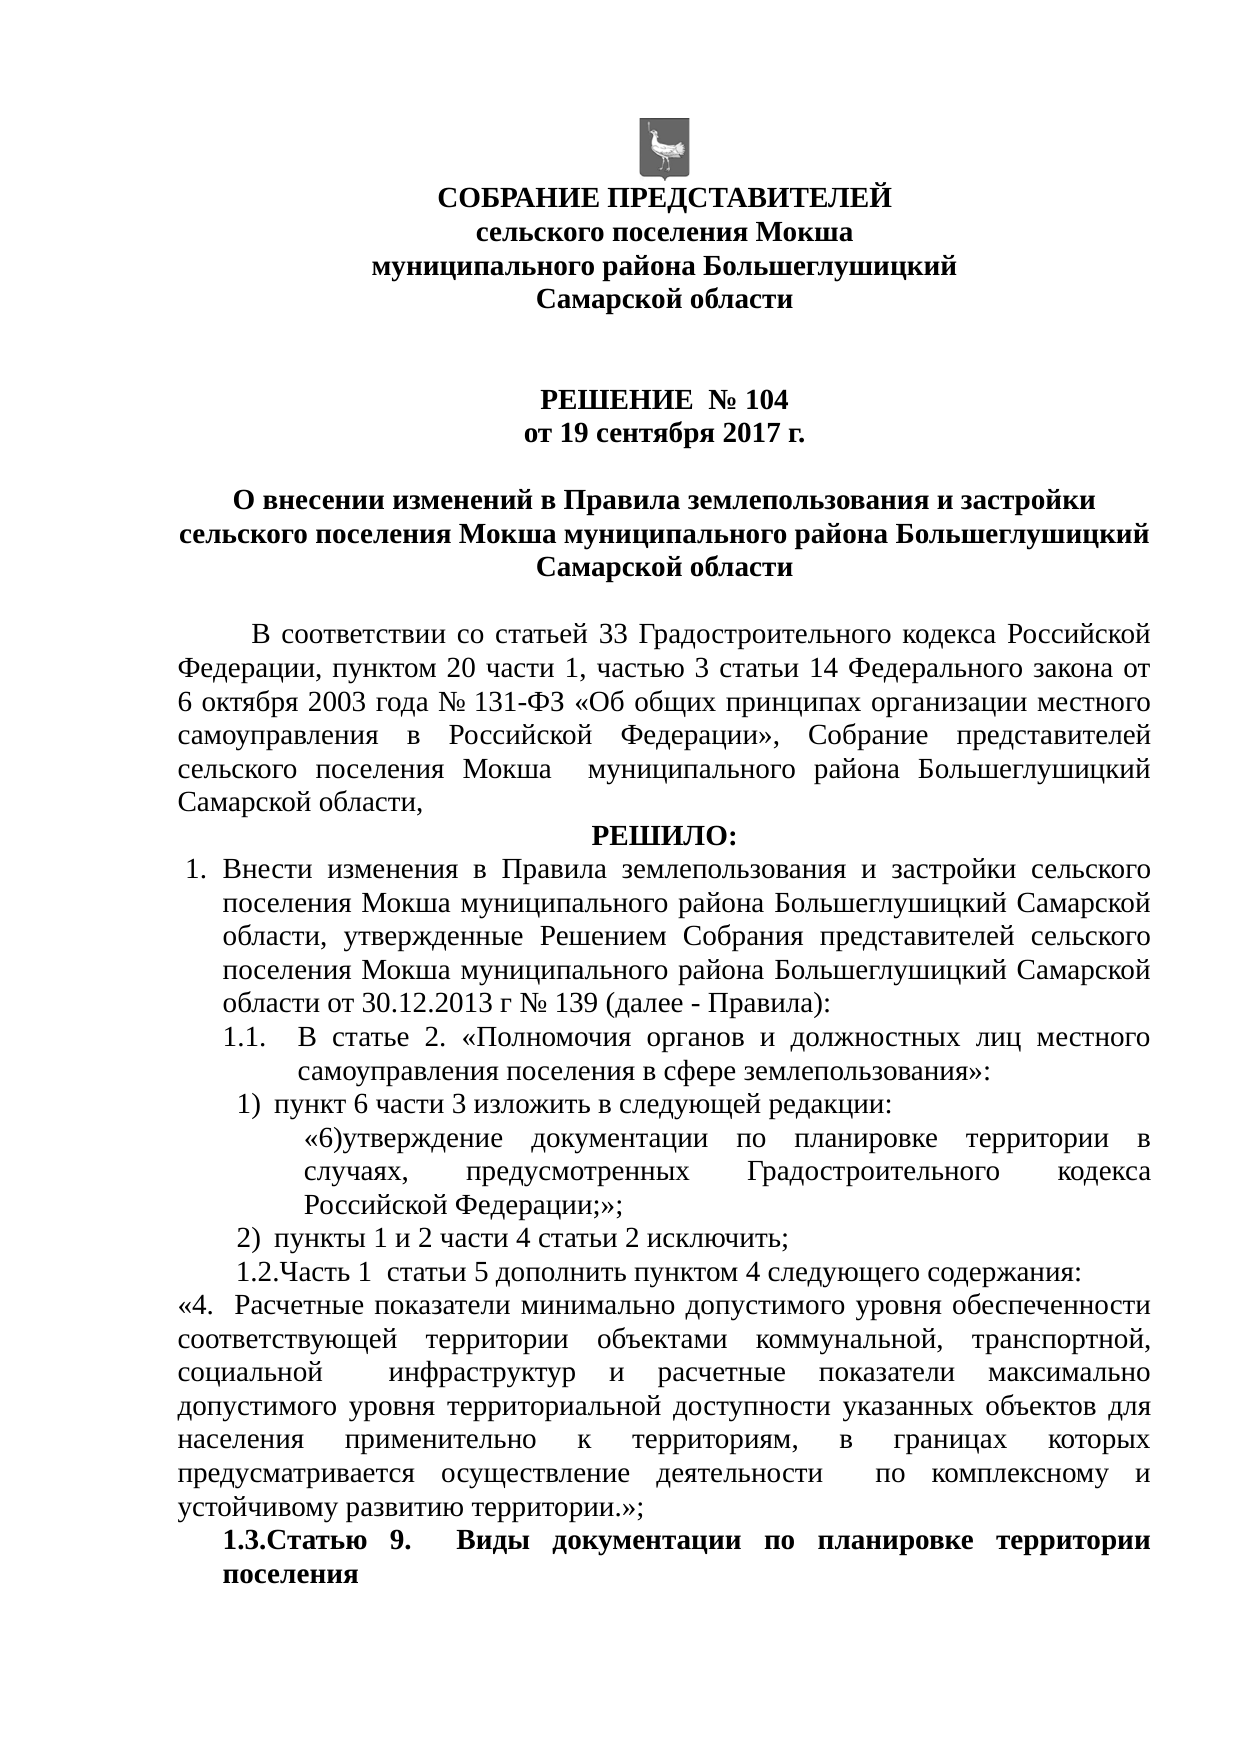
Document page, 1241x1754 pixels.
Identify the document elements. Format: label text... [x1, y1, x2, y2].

text сельского поселения Мокша муниципального района Большеглушицкий Самарской области [177, 516, 1152, 583]
text от 19 сентября 2017 г. [177, 415, 1152, 449]
list пункты 1 и 2 части 4 статьи 2 исключить; [236, 1220, 1152, 1254]
list пункт 6 части 3 изложить в следующей редакции: [236, 1086, 1152, 1120]
text 1.3.Статью 9. Виды документации по планировке территории поселения [222, 1522, 1152, 1589]
text муниципального района Большеглушицкий [177, 248, 1152, 281]
text 1.2.Часть 1 статьи 5 дополнить пунктом 4 следующего содержания: [177, 1254, 1152, 1287]
text Самарской области [177, 281, 1152, 315]
text В соответствии со статьей 33 Градостроительного кодекса Российской Федерации, пунктом 20 части 1, частью 3 статьи 14 Федерального закона от 6 октября 2003 года № 131-ФЗ «Об общих принципах организации местного самоуправления в Российской Федерации», Собрание представителей сельского поселения Мокша муниципального района Большеглушицкий Самарской области, [177, 617, 1152, 818]
text О внесении изменений в Правила землепользования и застройки [177, 482, 1152, 516]
list Внести изменения в Правила землепользования и застройки сельского поселения Мокша муниципального района Большеглушицкий Самарской области, утвержденные Решением Собрания представителей сельского поселения Мокша муниципального района Большеглушицкий Самарской области от 30.12.2013 г № 139 (далее - Правила): [185, 851, 1152, 1019]
text РЕШИЛО: [177, 818, 1152, 851]
text РЕШЕНИЕ № 104 [177, 382, 1152, 415]
text «4. Расчетные показатели минимально допустимого уровня обеспеченности соответствующей территории объектами коммунальной, транспортной, социальной инфраструктур и расчетные показатели максимально допустимого уровня территориальной доступности указанных объектов для населения применительно к территориям, в границах которых предусматривается осуществление деятельности по комплексному и устойчивому развитию территории.»; [177, 1287, 1152, 1522]
list В статье 2. «Полномочия органов и должностных лиц местного самоуправления поселения в сфере землепользования»: [222, 1019, 1152, 1086]
text сельского поселения Мокша [177, 214, 1152, 248]
text СОБРАНИЕ ПРЕДСТАВИТЕЛЕЙ [177, 181, 1152, 214]
picture [639, 118, 690, 181]
text «6)утверждение документации по планировке территории в случаях, предусмотренных Градостроительного кодекса Российской Федерации;»; [304, 1120, 1152, 1220]
